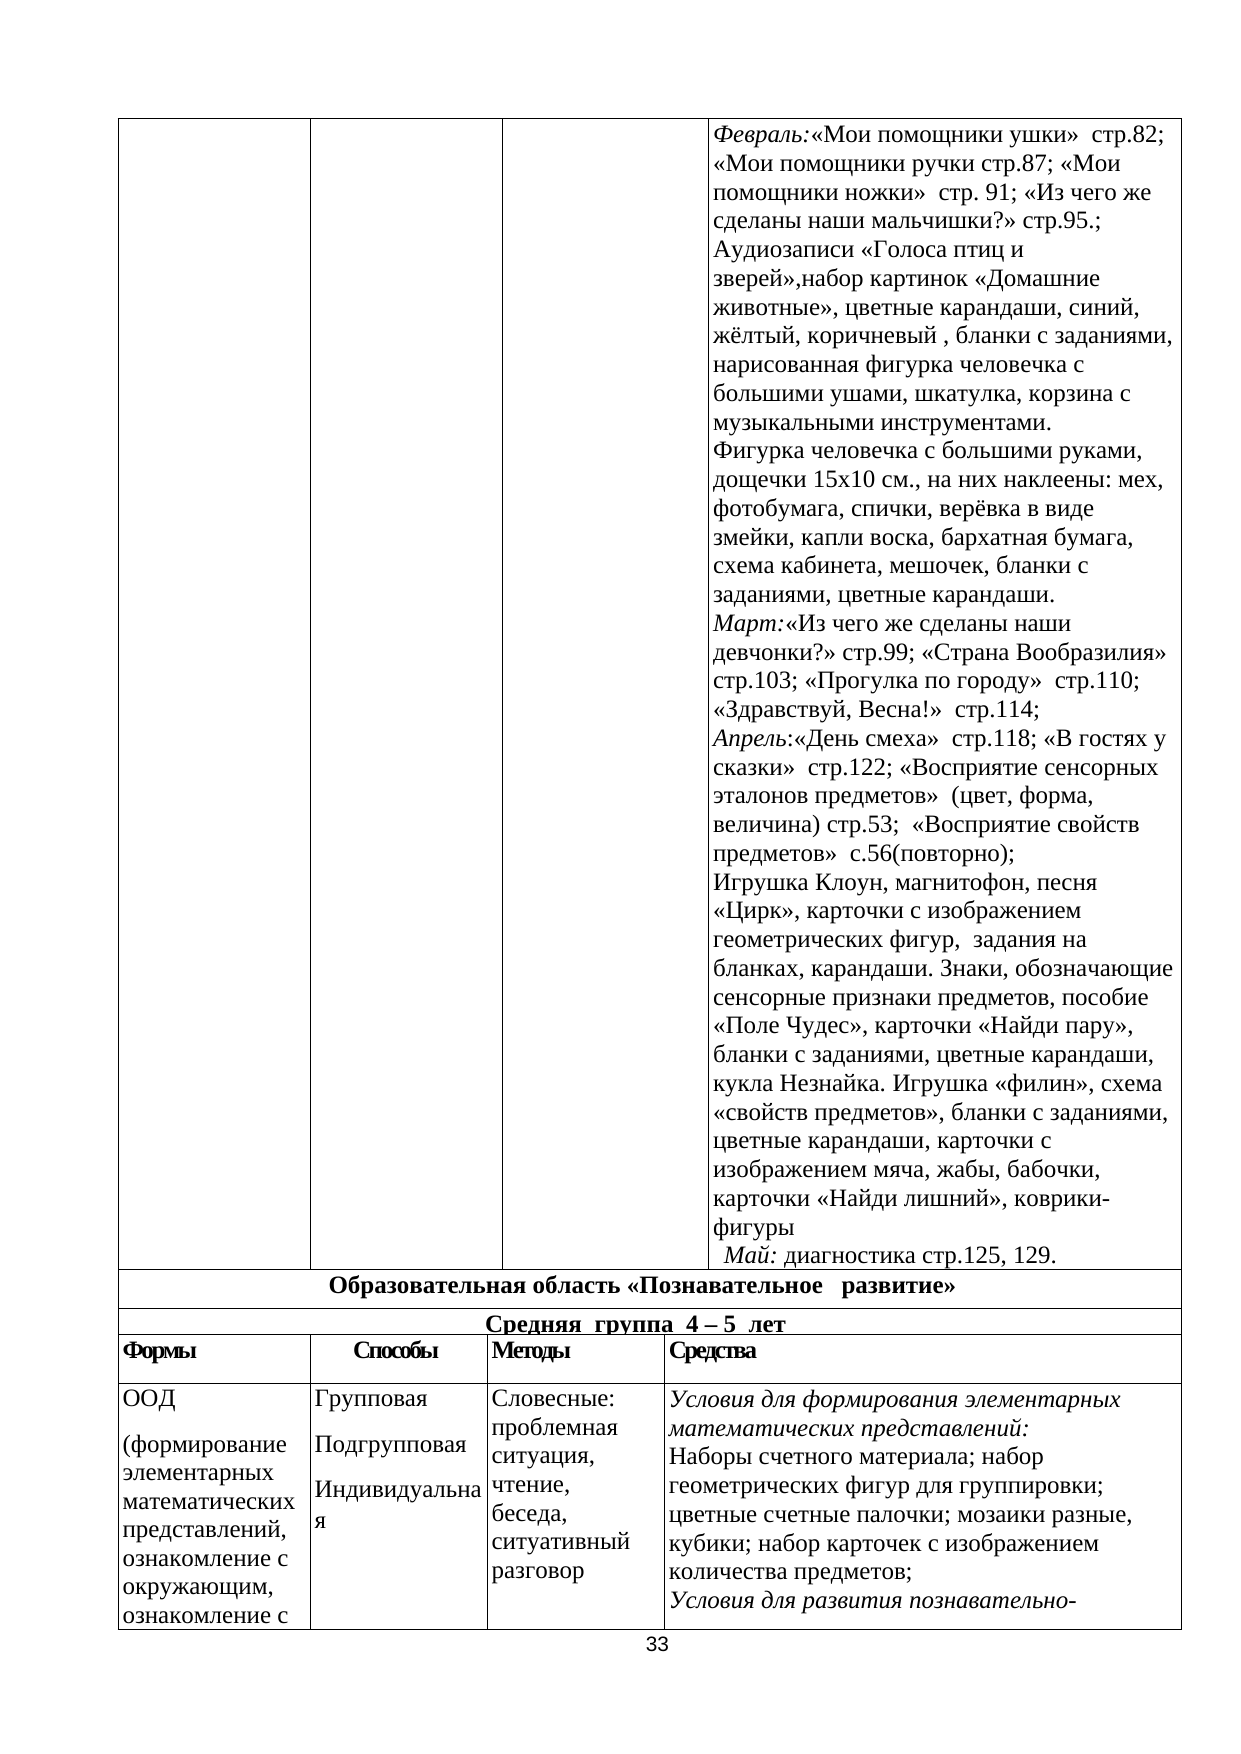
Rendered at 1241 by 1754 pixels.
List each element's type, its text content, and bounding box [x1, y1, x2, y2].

table_cell Средства [665, 1335, 1181, 1383]
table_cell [119, 119, 310, 1269]
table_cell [311, 119, 502, 1269]
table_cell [709, 119, 1181, 1269]
table_cell Методы [488, 1335, 664, 1383]
table_cell Формы [119, 1335, 310, 1383]
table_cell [488, 1384, 664, 1629]
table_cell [665, 1384, 1181, 1629]
table_cell Образовательная область «Познавательное развитие» [119, 1270, 1181, 1308]
table_cell Способы [311, 1335, 487, 1383]
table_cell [119, 1384, 310, 1629]
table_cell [311, 1384, 487, 1629]
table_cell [503, 119, 708, 1269]
table_cell Средняя группа 4 – 5 лет [119, 1309, 1181, 1334]
